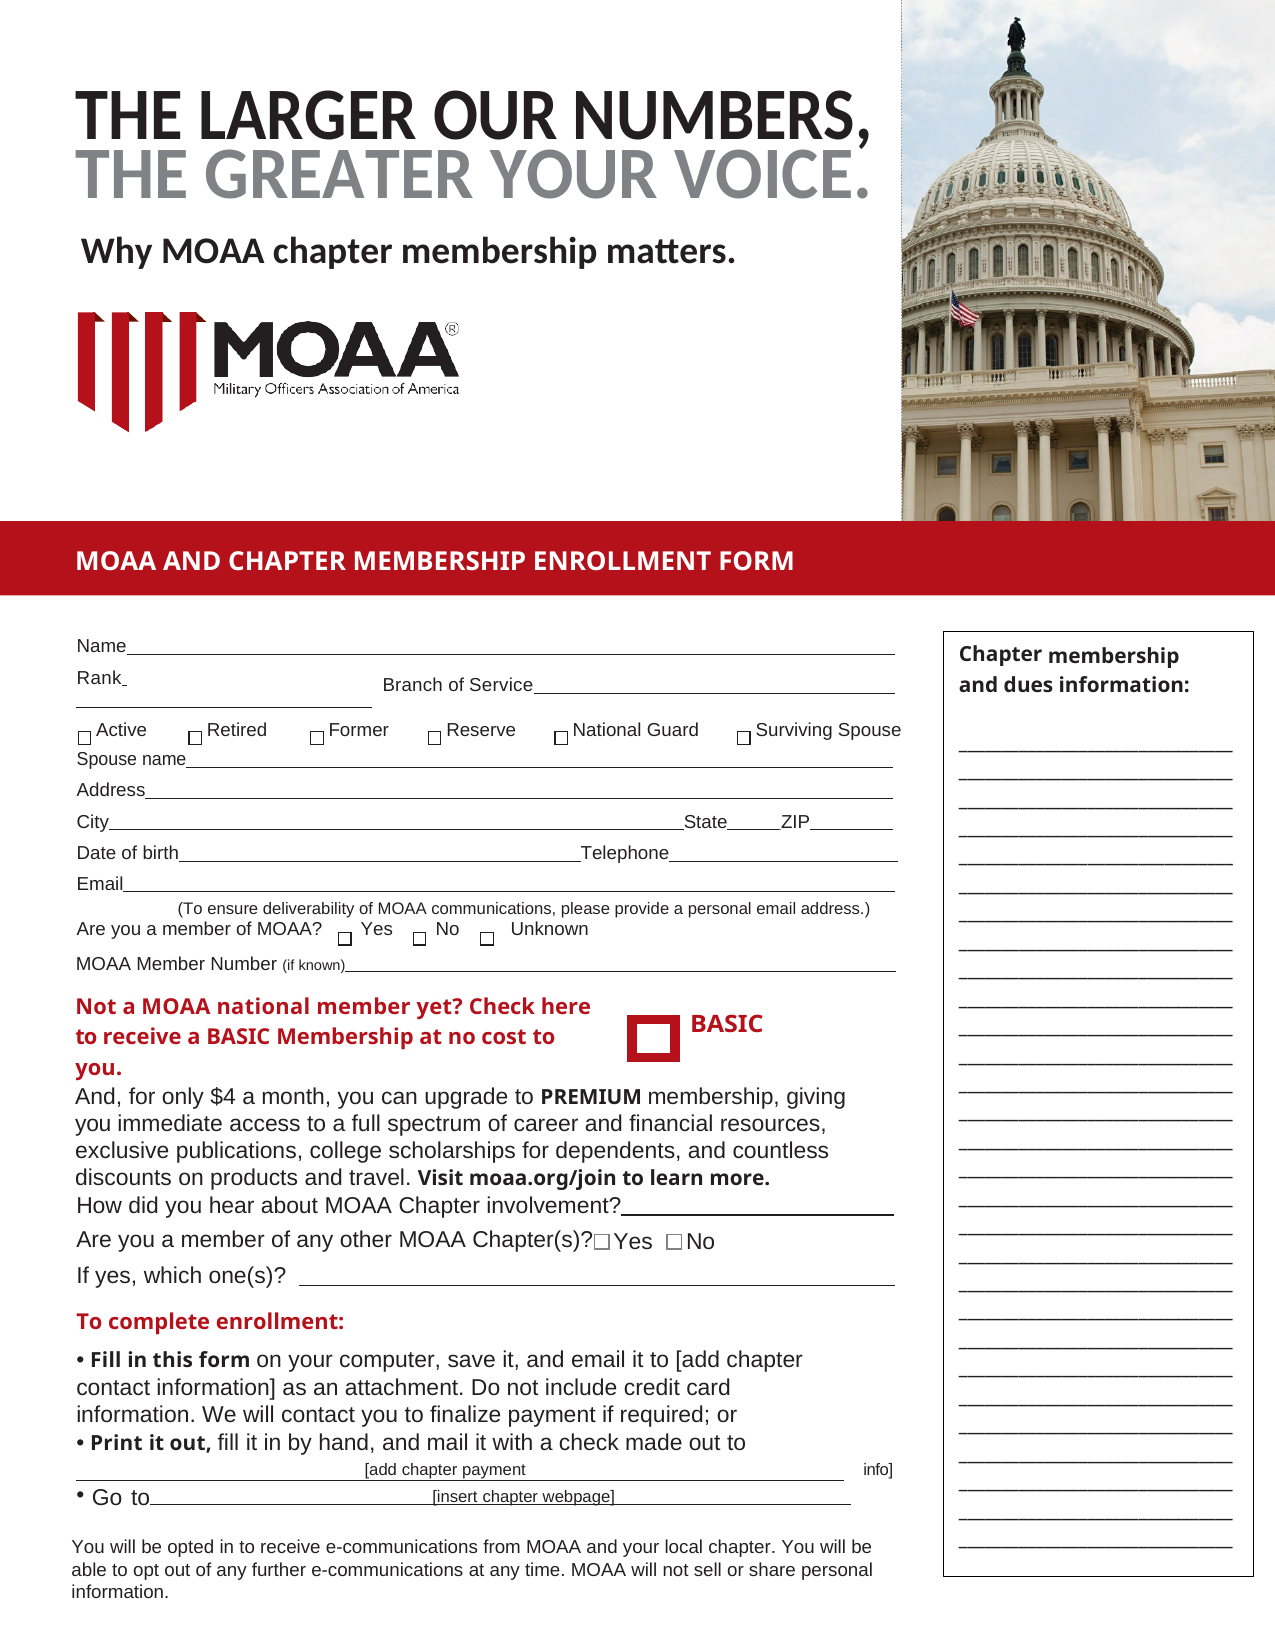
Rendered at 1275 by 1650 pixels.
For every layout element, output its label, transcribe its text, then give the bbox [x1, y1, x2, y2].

text Are you a member of any other MOAA Chapter(s)? Yes No [76, 1226, 943, 1254]
list Go to [insert chapter webpage] [76, 1481, 943, 1511]
text To complete enrollment: [76, 1306, 943, 1336]
text Spouse name Address City State ZIP Date of birth Telephone [76, 748, 896, 863]
text Rank [76, 666, 372, 707]
list Fill in this form on your computer, save it, and email it to [add chapter contact information] as an attachment. Do not include credit card information. We will contact you to finalize payment if required; or [76, 1345, 856, 1428]
text THE LARGER OUR NUMBERS, THE GREATER YOUR VOICE. [76, 88, 891, 217]
text Name [76, 635, 943, 659]
text MOAA Member Number (if known) [76, 953, 943, 974]
text If yes, which one(s)? [76, 1262, 943, 1289]
text MOAA AND CHAPTER MEMBERSHIP ENROLLMENT FORM [75, 542, 1260, 578]
text Are you a member of MOAA? Yes No Unknown [76, 918, 943, 940]
list Print it out, fill it in by hand, and mail it with a check made out to [76, 1428, 943, 1457]
text Active Retired Former Reserve National Guard Surviving Spouse [96, 718, 943, 740]
text Not a MOAA national member yet? Check here to receive a BASIC Membership at no cost to you. [75, 991, 595, 1082]
text And, for only $4 a month, you can upgrade to PREMIUM membership, giving you immediate access to a full spectrum of career and financial resources, exclusive publications, college scholarships for dependents, and countless discounts on products and travel. Visit moaa.org/join to learn more. [75, 1082, 861, 1192]
text (To ensure deliverability of MOAA communications, please provide a personal email address.) [177, 899, 943, 918]
text [add chapter payment info] [364, 1459, 555, 1478]
text Why MOAA chapter membership matters. [81, 227, 1260, 272]
text BASIC [690, 1007, 943, 1039]
text Email [76, 873, 943, 894]
text You will be opted in to receive e-communications from MOAA and your local chapter. You will be able to opt out of any further e-communications at any time. MOAA will not sell or share personal information. [71, 1536, 891, 1602]
text Branch of Service [382, 674, 899, 696]
text How did you hear about MOAA Chapter involvement? [76, 1192, 943, 1218]
picture [145, 0, 1275, 521]
